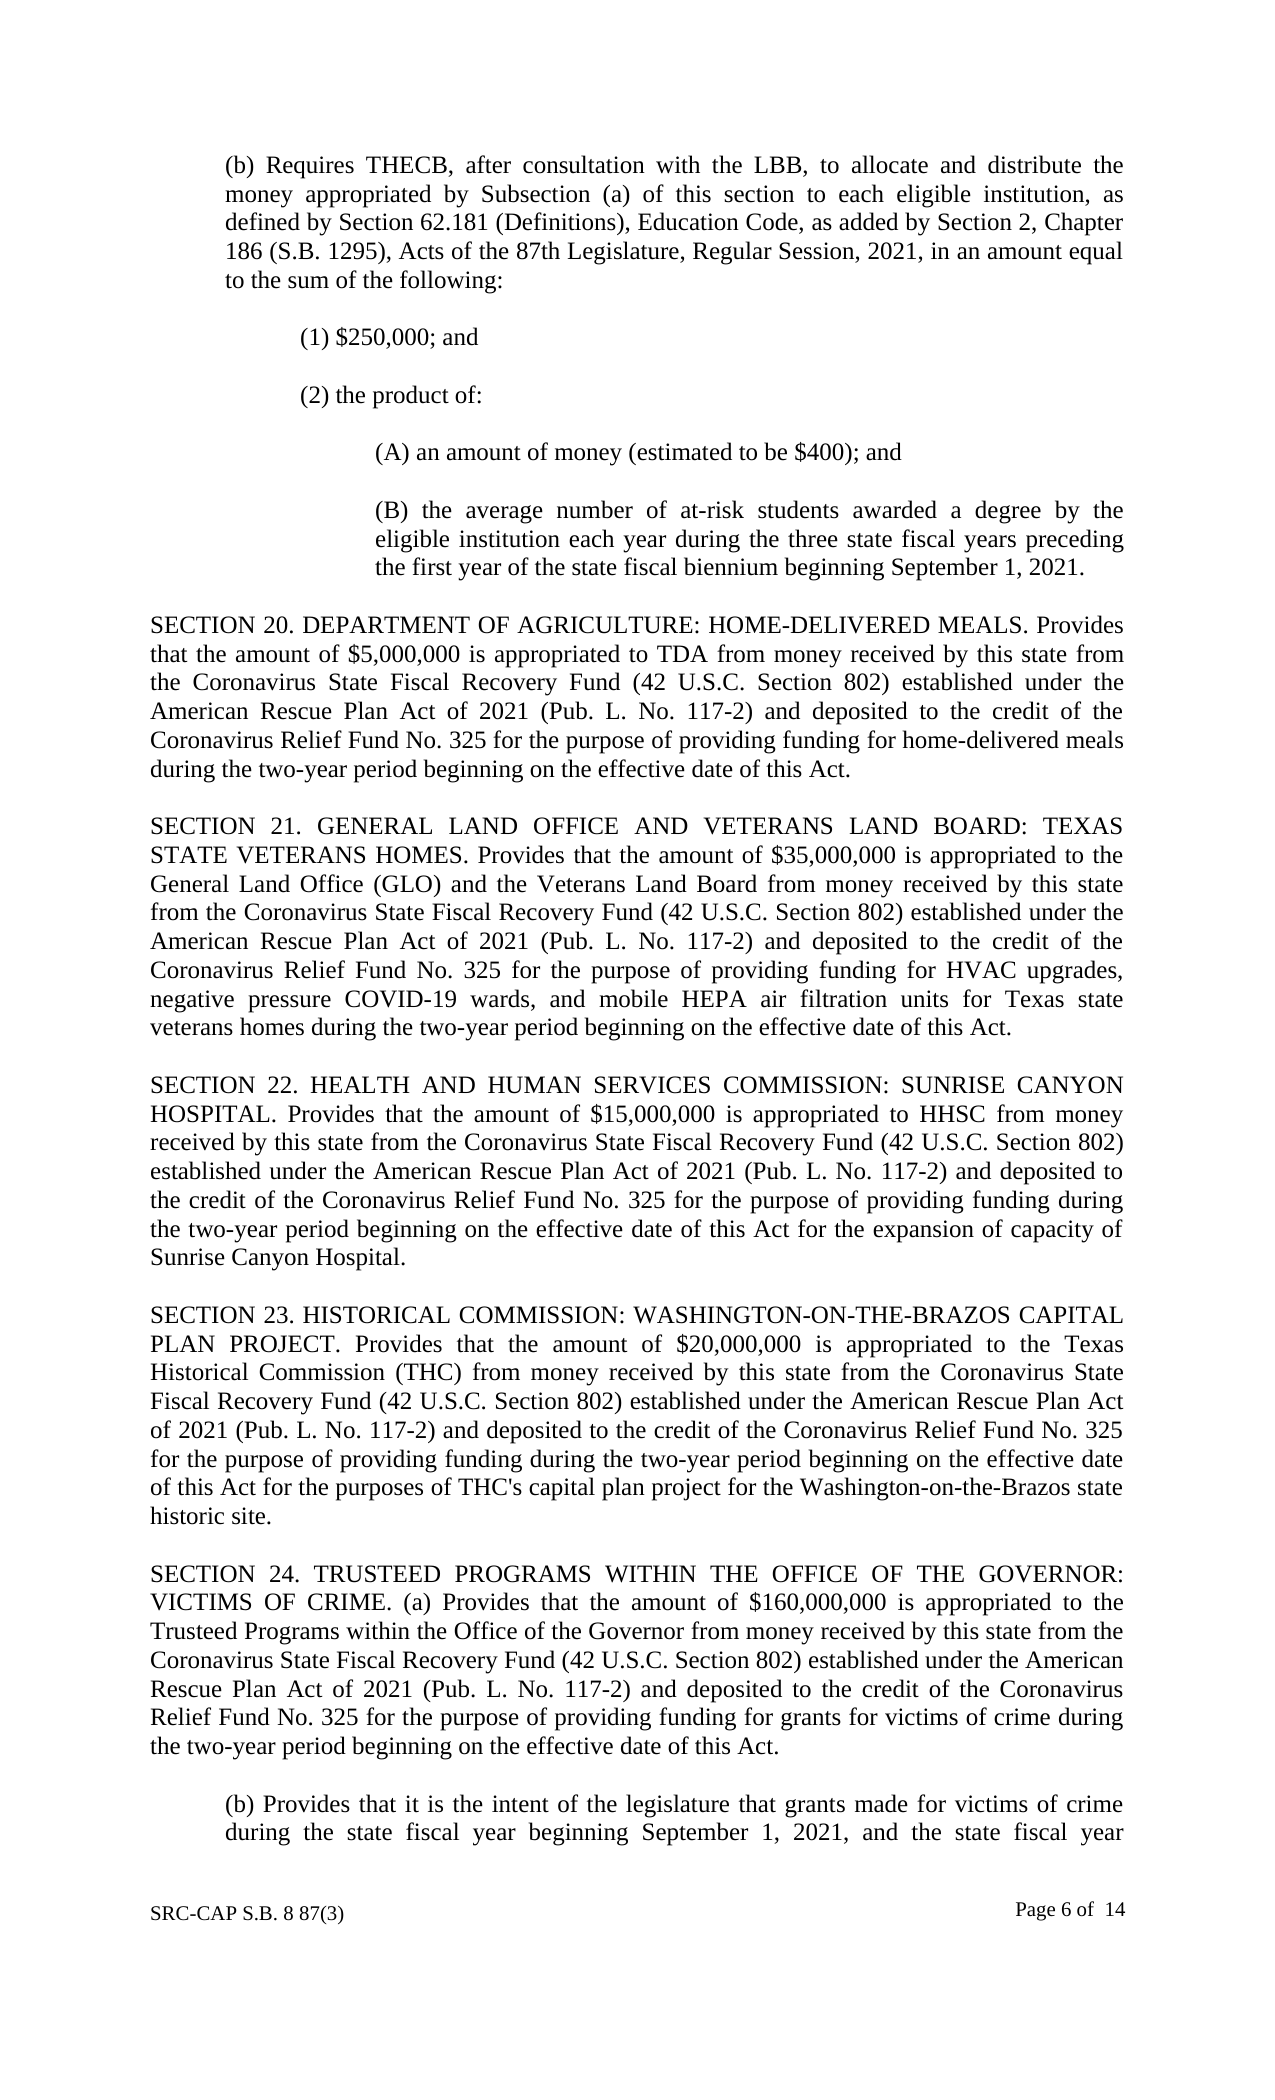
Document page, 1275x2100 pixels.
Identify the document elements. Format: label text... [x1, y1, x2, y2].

text (A) an amount of money (estimated to be $400); and [375, 437, 1125, 466]
text SECTION 21. GENERAL LAND OFFICE AND VETERANS LAND BOARD: TEXAS STATE VETERANS HOMES. Provides that the amount of $35,000,000 is appropriated to the General Land Office (GLO) and the Veterans Land Board from money received by this state from the Coronavirus State Fiscal Recovery Fund (42 U.S.C. Section 802) established under the American Rescue Plan Act of 2021 (Pub. L. No. 117-2) and deposited to the credit of the Coronavirus Relief Fund No. 325 for the purpose of providing funding for HVAC upgrades, negative pressure COVID-19 wards, and mobile HEPA air filtration units for Texas state veterans homes during the two-year period beginning on the effective date of this Act. [150, 811, 1125, 1041]
text SECTION 24. TRUSTEED PROGRAMS WITHIN THE OFFICE OF THE GOVERNOR: VICTIMS OF CRIME. (a) Provides that the amount of $160,000,000 is appropriated to the Trusteed Programs within the Office of the Governor from money received by this state from the Coronavirus State Fiscal Recovery Fund (42 U.S.C. Section 802) established under the American Rescue Plan Act of 2021 (Pub. L. No. 117-2) and deposited to the credit of the Coronavirus Relief Fund No. 325 for the purpose of providing funding for grants for victims of crime during the two-year period beginning on the effective date of this Act. [150, 1559, 1125, 1760]
text SECTION 20. DEPARTMENT OF AGRICULTURE: HOME-DELIVERED MEALS. Provides that the amount of $5,000,000 is appropriated to TDA from money received by this state from the Coronavirus State Fiscal Recovery Fund (42 U.S.C. Section 802) established under the American Rescue Plan Act of 2021 (Pub. L. No. 117-2) and deposited to the credit of the Coronavirus Relief Fund No. 325 for the purpose of providing funding for home-delivered meals during the two-year period beginning on the effective date of this Act. [150, 610, 1125, 782]
text (2) the product of: [300, 380, 1125, 409]
text SECTION 22. HEALTH AND HUMAN SERVICES COMMISSION: SUNRISE CANYON HOSPITAL. Provides that the amount of $15,000,000 is appropriated to HHSC from money received by this state from the Coronavirus State Fiscal Recovery Fund (42 U.S.C. Section 802) established under the American Rescue Plan Act of 2021 (Pub. L. No. 117-2) and deposited to the credit of the Coronavirus Relief Fund No. 325 for the purpose of providing funding during the two-year period beginning on the effective date of this Act for the expansion of capacity of Sunrise Canyon Hospital. [150, 1070, 1125, 1271]
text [225, 1789, 1125, 1846]
text (b) Requires THECB, after consultation with the LBB, to allocate and distribute the money appropriated by Subsection (a) of this section to each eligible institution, as defined by Section 62.181 (Definitions), Education Code, as added by Section 2, Chapter 186 (S.B. 1295), Acts of the 87th Legislature, Regular Session, 2021, in an amount equal to the sum of the following: [225, 150, 1125, 294]
text SECTION 23. HISTORICAL COMMISSION: WASHINGTON-ON-THE-BRAZOS CAPITAL PLAN PROJECT. Provides that the amount of $20,000,000 is appropriated to the Texas Historical Commission (THC) from money received by this state from the Coronavirus State Fiscal Recovery Fund (42 U.S.C. Section 802) established under the American Rescue Plan Act of 2021 (Pub. L. No. 117-2) and deposited to the credit of the Coronavirus Relief Fund No. 325 for the purpose of providing funding during the two-year period beginning on the effective date of this Act for the purposes of THC's capital plan project for the Washington-on-the-Brazos state historic site. [150, 1300, 1125, 1530]
text (B) the average number of at-risk students awarded a degree by the eligible institution each year during the three state fiscal years preceding the first year of the state fiscal biennium beginning September 1, 2021. [375, 495, 1125, 581]
text (1) $250,000; and [300, 322, 1125, 351]
